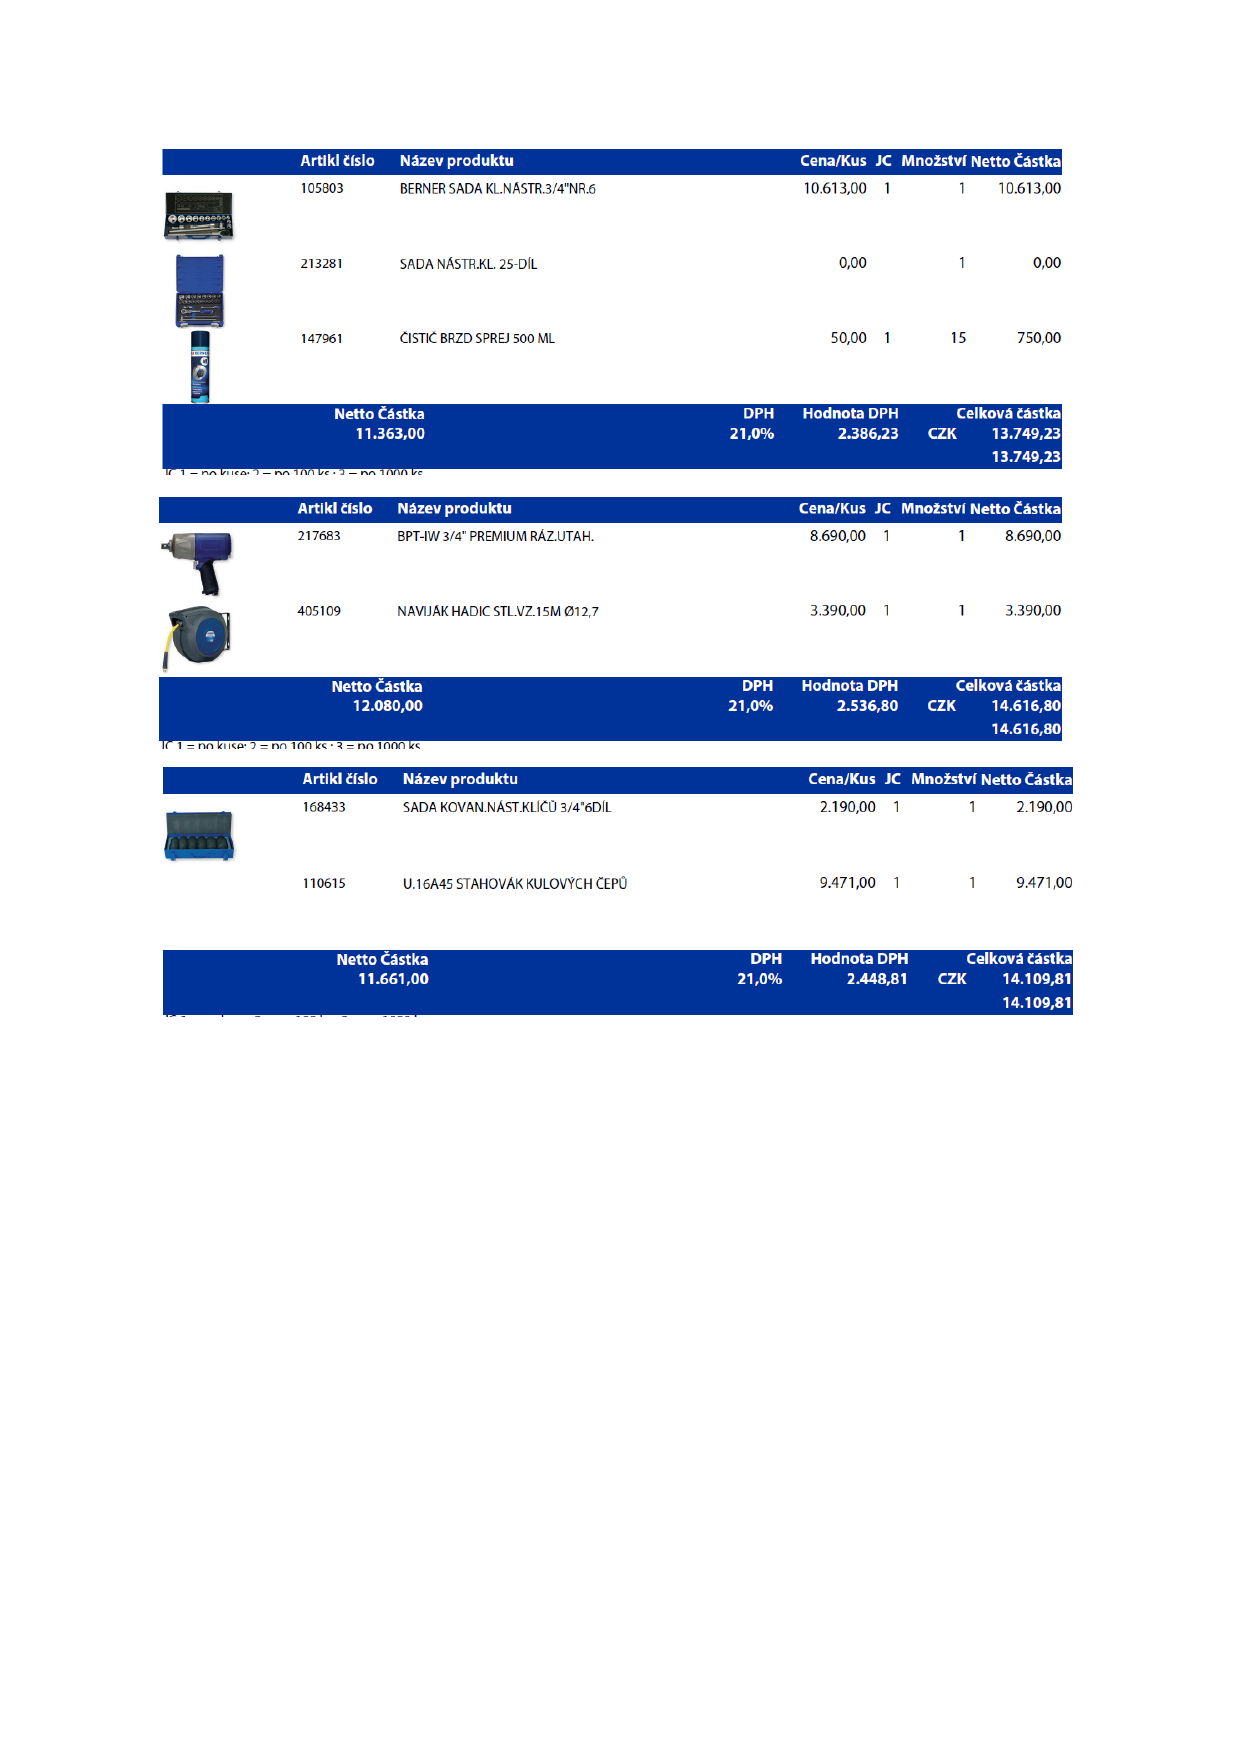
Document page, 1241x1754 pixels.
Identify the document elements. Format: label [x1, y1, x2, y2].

picture [147, 147, 1093, 475]
picture [147, 493, 1093, 749]
picture [147, 767, 1093, 1017]
